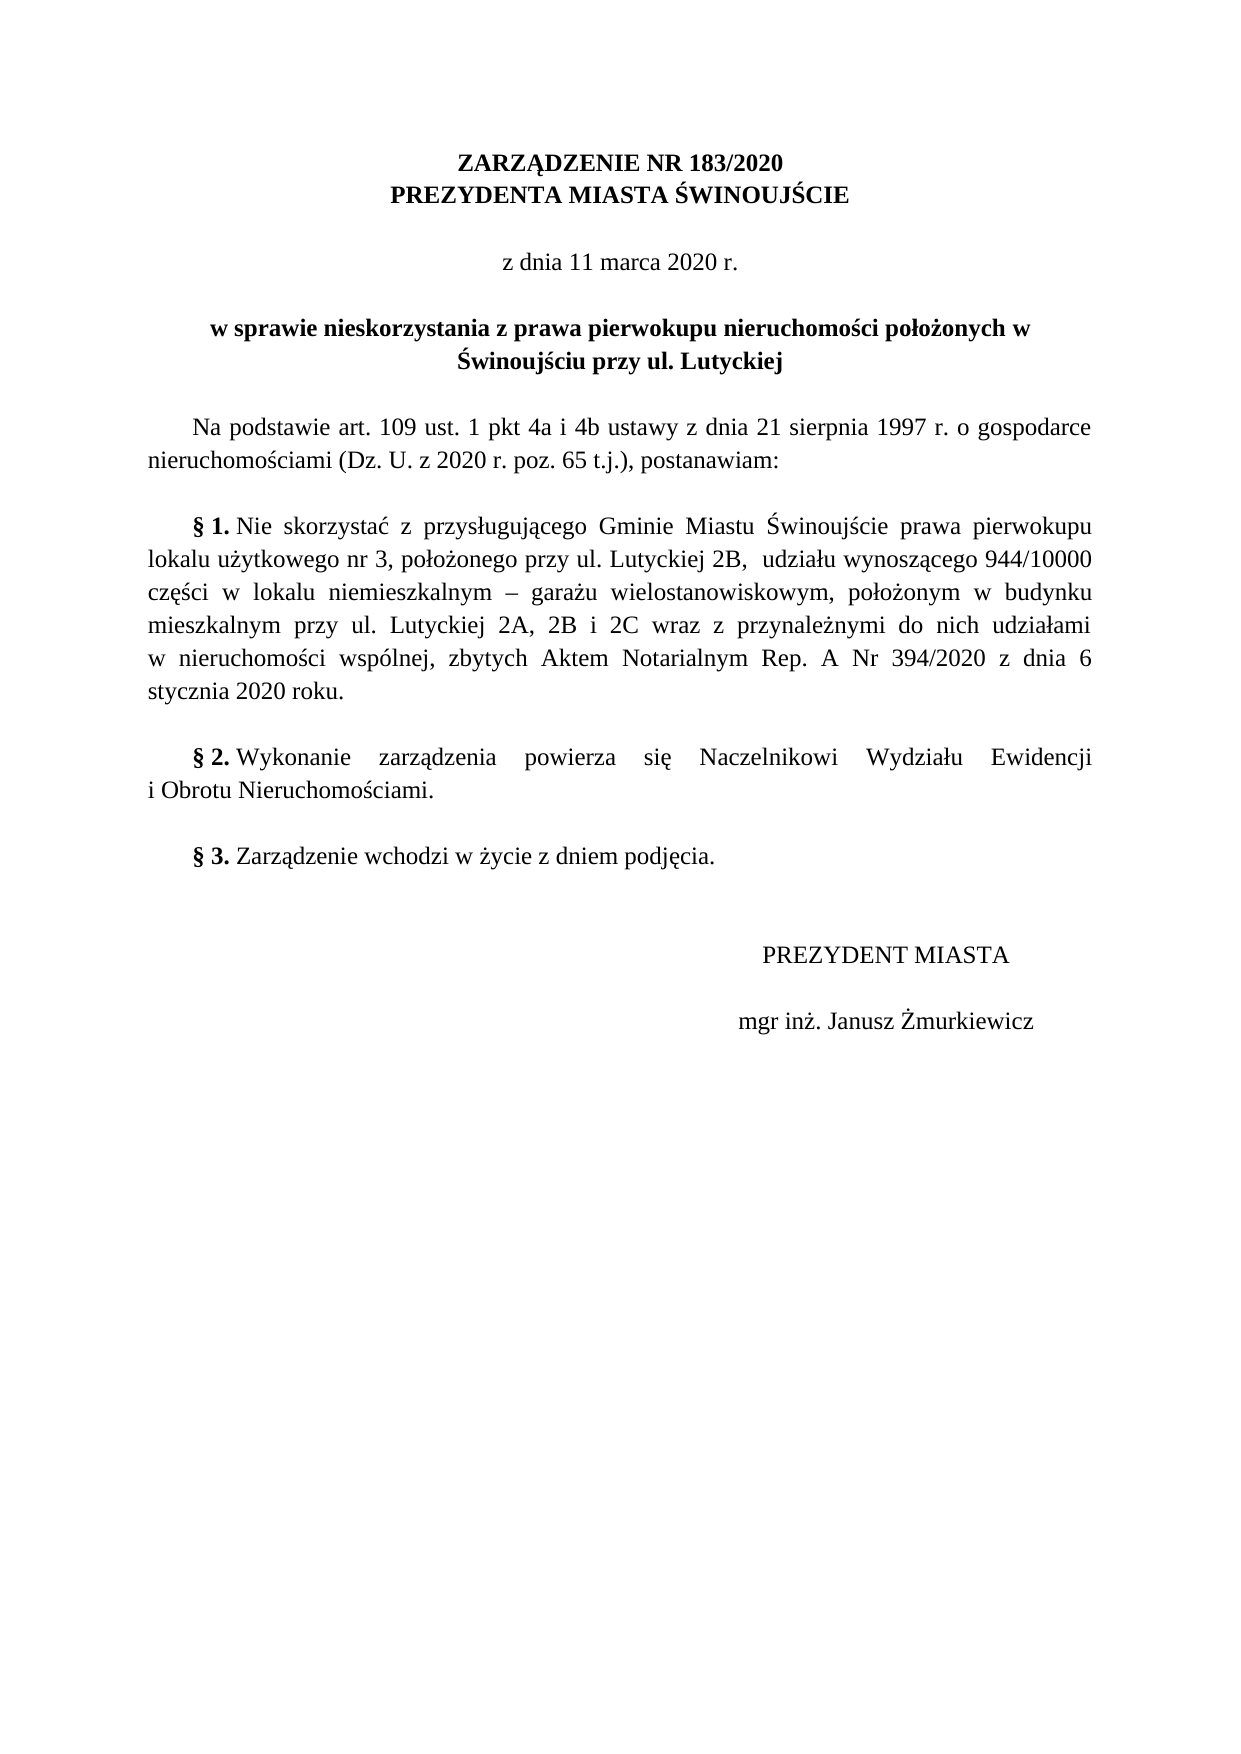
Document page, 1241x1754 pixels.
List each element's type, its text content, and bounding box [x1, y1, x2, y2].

text § 1. Nie skorzystać z przysługującego Gminie Miastu Świnoujście prawa pierwokupu lokalu użytkowego nr 3, położonego przy ul. Lutyckiej 2B, udziału wynoszącego 944/10000 części w lokalu niemieszkalnym – garażu wielostanowiskowym, położonym w budynku mieszkalnym przy ul. Lutyckiej 2A, 2B i 2C wraz z przynależnymi do nich udziałami w nieruchomości wspólnej, zbytych Aktem Notarialnym Rep. A Nr 394/2020 z dnia 6 stycznia 2020 roku. [148, 511, 1093, 705]
text ZARZĄDZENIE NR 183/2020 [148, 148, 1093, 176]
text PREZYDENT MIASTA [679, 940, 1093, 969]
text PREZYDENTA MIASTA ŚWINOUJŚCIE [148, 181, 1093, 209]
text mgr inż. Janusz Żmurkiewicz [679, 1006, 1093, 1035]
text w sprawie nieskorzystania z prawa pierwokupu nieruchomości położonych w Świnoujściu przy ul. Lutyckiej [148, 313, 1093, 374]
text § 2. Wykonanie zarządzenia powierza się Naczelnikowi Wydziału Ewidencji i Obrotu Nieruchomościami. [148, 742, 1093, 804]
text § 3. Zarządzenie wchodzi w życie z dniem podjęcia. [148, 841, 1093, 870]
text Na podstawie art. 109 ust. 1 pkt 4a i 4b ustawy z dnia 21 sierpnia 1997 r. o gospodarce nieruchomościami (Dz. U. z 2020 r. poz. 65 t.j.), postanawiam: [148, 412, 1093, 473]
text z dnia 11 marca 2020 r. [148, 247, 1093, 275]
